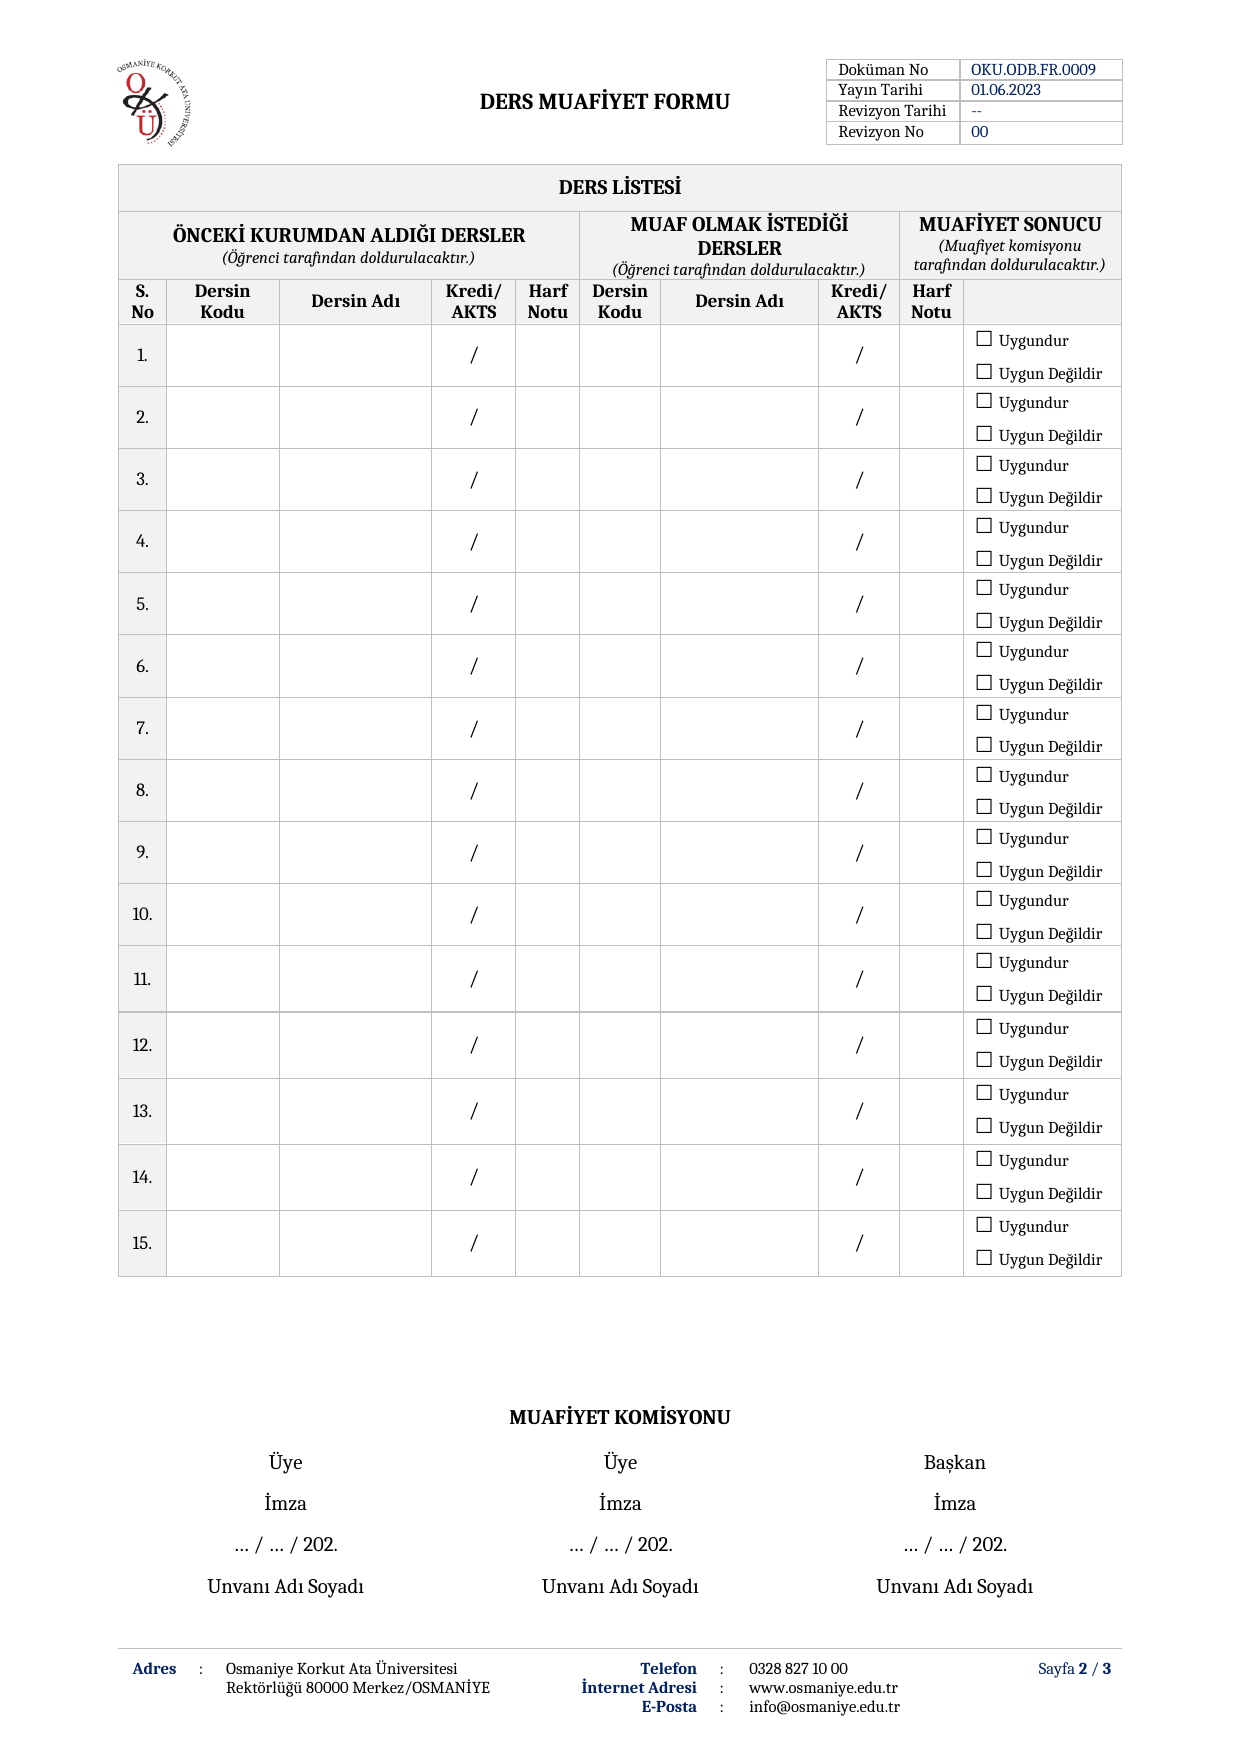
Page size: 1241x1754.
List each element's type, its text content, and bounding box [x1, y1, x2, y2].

table_cell [167, 760, 279, 821]
table_header DERS LİSTESİ [119, 165, 1121, 211]
table_cell [900, 449, 963, 510]
table_cell [580, 325, 660, 386]
table_cell [661, 760, 818, 821]
table_cell [580, 1211, 660, 1276]
table_cell [900, 760, 963, 821]
table_cell [167, 1211, 279, 1276]
table_cell / [432, 325, 515, 386]
table_cell … / … / 202. [788, 1526, 1122, 1568]
table_cell [900, 1211, 963, 1276]
table_cell [900, 946, 963, 1011]
table_cell MUAF OLMAK İSTEDİĞİ DERSLER (Öğrenci tarafından doldurulacaktır.) [580, 212, 899, 279]
table_cell [516, 946, 579, 1011]
table_cell Uygundur Uygun Değildir [964, 387, 1121, 448]
table_cell … / … / 202. [118, 1526, 453, 1568]
table_cell [661, 325, 818, 386]
table_cell / [432, 698, 515, 759]
table_cell [280, 946, 431, 1011]
table_cell 13. [119, 1079, 166, 1143]
table_cell [516, 884, 579, 945]
table_cell 5. [119, 573, 166, 634]
table_cell [167, 387, 279, 448]
table_cell [167, 698, 279, 759]
table_cell [516, 698, 579, 759]
table_cell / [432, 511, 515, 572]
table_cell / [432, 449, 515, 510]
table_cell Uygundur Uygun Değildir [964, 946, 1121, 1011]
table_cell Uygundur Uygun Değildir [964, 1145, 1121, 1209]
table_cell / [819, 1079, 899, 1143]
table_cell [661, 884, 818, 945]
table_cell 11. [119, 946, 166, 1011]
table_cell / [819, 325, 899, 386]
table_cell / [819, 1013, 899, 1077]
table_cell 4. [119, 511, 166, 572]
table_cell Dersin Kodu [580, 280, 660, 323]
table_cell / [819, 822, 899, 883]
table_cell 12. [119, 1013, 166, 1077]
table_cell [167, 1079, 279, 1143]
table_cell Uygundur Uygun Değildir [964, 884, 1121, 945]
table_cell [580, 822, 660, 883]
table_cell / [432, 760, 515, 821]
table_cell [516, 1013, 579, 1077]
table_cell MUAFİYET SONUCU (Muafiyet komisyonu tarafından doldurulacaktır.) [900, 212, 1121, 279]
table_cell [167, 946, 279, 1011]
table_cell [280, 1079, 431, 1143]
table_cell [580, 1079, 660, 1143]
table_cell [661, 449, 818, 510]
table_cell [516, 573, 579, 634]
table_cell 14. [119, 1145, 166, 1209]
table_cell / [432, 1079, 515, 1143]
table_cell Uygundur Uygun Değildir [964, 822, 1121, 883]
table_cell Kredi/ AKTS [819, 280, 899, 323]
table_cell 3. [119, 449, 166, 510]
table_cell [280, 511, 431, 572]
table_cell [661, 573, 818, 634]
table_cell [900, 573, 963, 634]
table_cell [580, 884, 660, 945]
table_cell / [819, 387, 899, 448]
table_cell İmza [788, 1485, 1122, 1526]
table_cell [516, 449, 579, 510]
table_cell / [819, 946, 899, 1011]
table_cell [516, 760, 579, 821]
table_cell / [819, 760, 899, 821]
table_cell [167, 449, 279, 510]
table_cell 8. [119, 760, 166, 821]
table_cell Unvanı Adı Soyadı [118, 1568, 453, 1609]
table_cell [280, 1211, 431, 1276]
table_cell Uygundur Uygun Değildir [964, 325, 1121, 386]
table_cell 2. [119, 387, 166, 448]
table_cell [580, 511, 660, 572]
table_cell Dersin Adı [280, 280, 431, 323]
table_cell [167, 884, 279, 945]
table_cell [167, 511, 279, 572]
table_cell ÖNCEKİ KURUMDAN ALDIĞI DERSLER (Öğrenci tarafından doldurulacaktır.) [119, 212, 579, 279]
table_cell Unvanı Adı Soyadı [453, 1568, 787, 1609]
table_cell [516, 822, 579, 883]
table_cell Uygundur Uygun Değildir [964, 635, 1121, 697]
table_cell Uygundur Uygun Değildir [964, 698, 1121, 759]
table_cell / [819, 1145, 899, 1209]
table_cell [167, 1013, 279, 1077]
table_cell [580, 387, 660, 448]
table_cell [167, 1145, 279, 1209]
table_cell [580, 1013, 660, 1077]
table_cell [900, 325, 963, 386]
table_cell [661, 635, 818, 697]
table_cell / [432, 573, 515, 634]
table_cell [661, 511, 818, 572]
table_cell [661, 387, 818, 448]
table_cell [580, 449, 660, 510]
table_cell [580, 635, 660, 697]
table_cell / [432, 635, 515, 697]
table_cell / [819, 698, 899, 759]
table_cell 9. [119, 822, 166, 883]
table_cell [900, 387, 963, 448]
table_cell Harf Notu [900, 280, 963, 323]
table_cell [661, 1145, 818, 1209]
table_cell [661, 1079, 818, 1143]
table_cell [516, 387, 579, 448]
table_cell [900, 698, 963, 759]
table_cell / [819, 635, 899, 697]
table_cell / [819, 1211, 899, 1276]
table_cell [280, 698, 431, 759]
table_cell [516, 635, 579, 697]
table_cell [516, 511, 579, 572]
table_cell Uygundur Uygun Değildir [964, 760, 1121, 821]
table_cell İmza [118, 1485, 453, 1526]
table_cell / [432, 1211, 515, 1276]
table_cell Uygundur Uygun Değildir [964, 573, 1121, 634]
table_cell [661, 946, 818, 1011]
picture [117, 59, 191, 147]
table_cell Uygundur Uygun Değildir [964, 1079, 1121, 1143]
table_cell [516, 1211, 579, 1276]
table_cell [167, 573, 279, 634]
table_cell / [819, 573, 899, 634]
table_header MUAFİYET KOMİSYONU [118, 1396, 1122, 1444]
table_cell [580, 573, 660, 634]
table_cell [167, 635, 279, 697]
table_cell Uygundur Uygun Değildir [964, 1013, 1121, 1077]
table_cell S. No [119, 280, 166, 323]
table_cell 6. [119, 635, 166, 697]
table_cell / [432, 946, 515, 1011]
table_cell … / … / 202. [453, 1526, 787, 1568]
table_cell Uygundur Uygun Değildir [964, 449, 1121, 510]
table_cell / [432, 387, 515, 448]
table_cell / [819, 449, 899, 510]
table_cell Dersin Adı [661, 280, 818, 323]
table_cell İmza [453, 1485, 787, 1526]
table_cell Dersin Kodu [167, 280, 279, 323]
table_cell [900, 511, 963, 572]
table_cell [280, 387, 431, 448]
table_cell Kredi/ AKTS [432, 280, 515, 323]
table_cell [167, 822, 279, 883]
table_cell Üye [453, 1444, 787, 1485]
table_cell 15. [119, 1211, 166, 1276]
table_cell [580, 1145, 660, 1209]
table_cell [280, 573, 431, 634]
table_cell / [432, 884, 515, 945]
table_cell [900, 1145, 963, 1209]
table_cell [280, 822, 431, 883]
table_cell Üye [118, 1444, 453, 1485]
table_cell [280, 1013, 431, 1077]
table_cell [580, 760, 660, 821]
table_cell [167, 325, 279, 386]
table_cell / [432, 1145, 515, 1209]
table_cell [580, 946, 660, 1011]
table_cell [280, 884, 431, 945]
table_cell [580, 698, 660, 759]
table_cell / [819, 884, 899, 945]
table_cell [661, 1013, 818, 1077]
table_cell / [432, 822, 515, 883]
table_cell / [432, 1013, 515, 1077]
table_cell Başkan [788, 1444, 1122, 1485]
table_cell [661, 822, 818, 883]
table_cell [900, 635, 963, 697]
table_cell [900, 1013, 963, 1077]
table_cell [280, 449, 431, 510]
table_cell [964, 280, 1121, 323]
table_cell [516, 1145, 579, 1209]
table_cell Uygundur Uygun Değildir [964, 511, 1121, 572]
table_cell Harf Notu [516, 280, 579, 323]
table_cell [516, 325, 579, 386]
table_cell / [819, 511, 899, 572]
table_cell [900, 1079, 963, 1143]
table_cell [280, 760, 431, 821]
table_cell [661, 1211, 818, 1276]
table_cell Uygundur Uygun Değildir [964, 1211, 1121, 1276]
table_cell [280, 635, 431, 697]
table_cell 10. [119, 884, 166, 945]
table_cell [280, 1145, 431, 1209]
table_cell 1. [119, 325, 166, 386]
table_cell [661, 698, 818, 759]
table_cell [516, 1079, 579, 1143]
table_cell [280, 325, 431, 386]
table_cell [900, 884, 963, 945]
table_cell Unvanı Adı Soyadı [788, 1568, 1122, 1609]
table_cell 7. [119, 698, 166, 759]
table_cell [900, 822, 963, 883]
